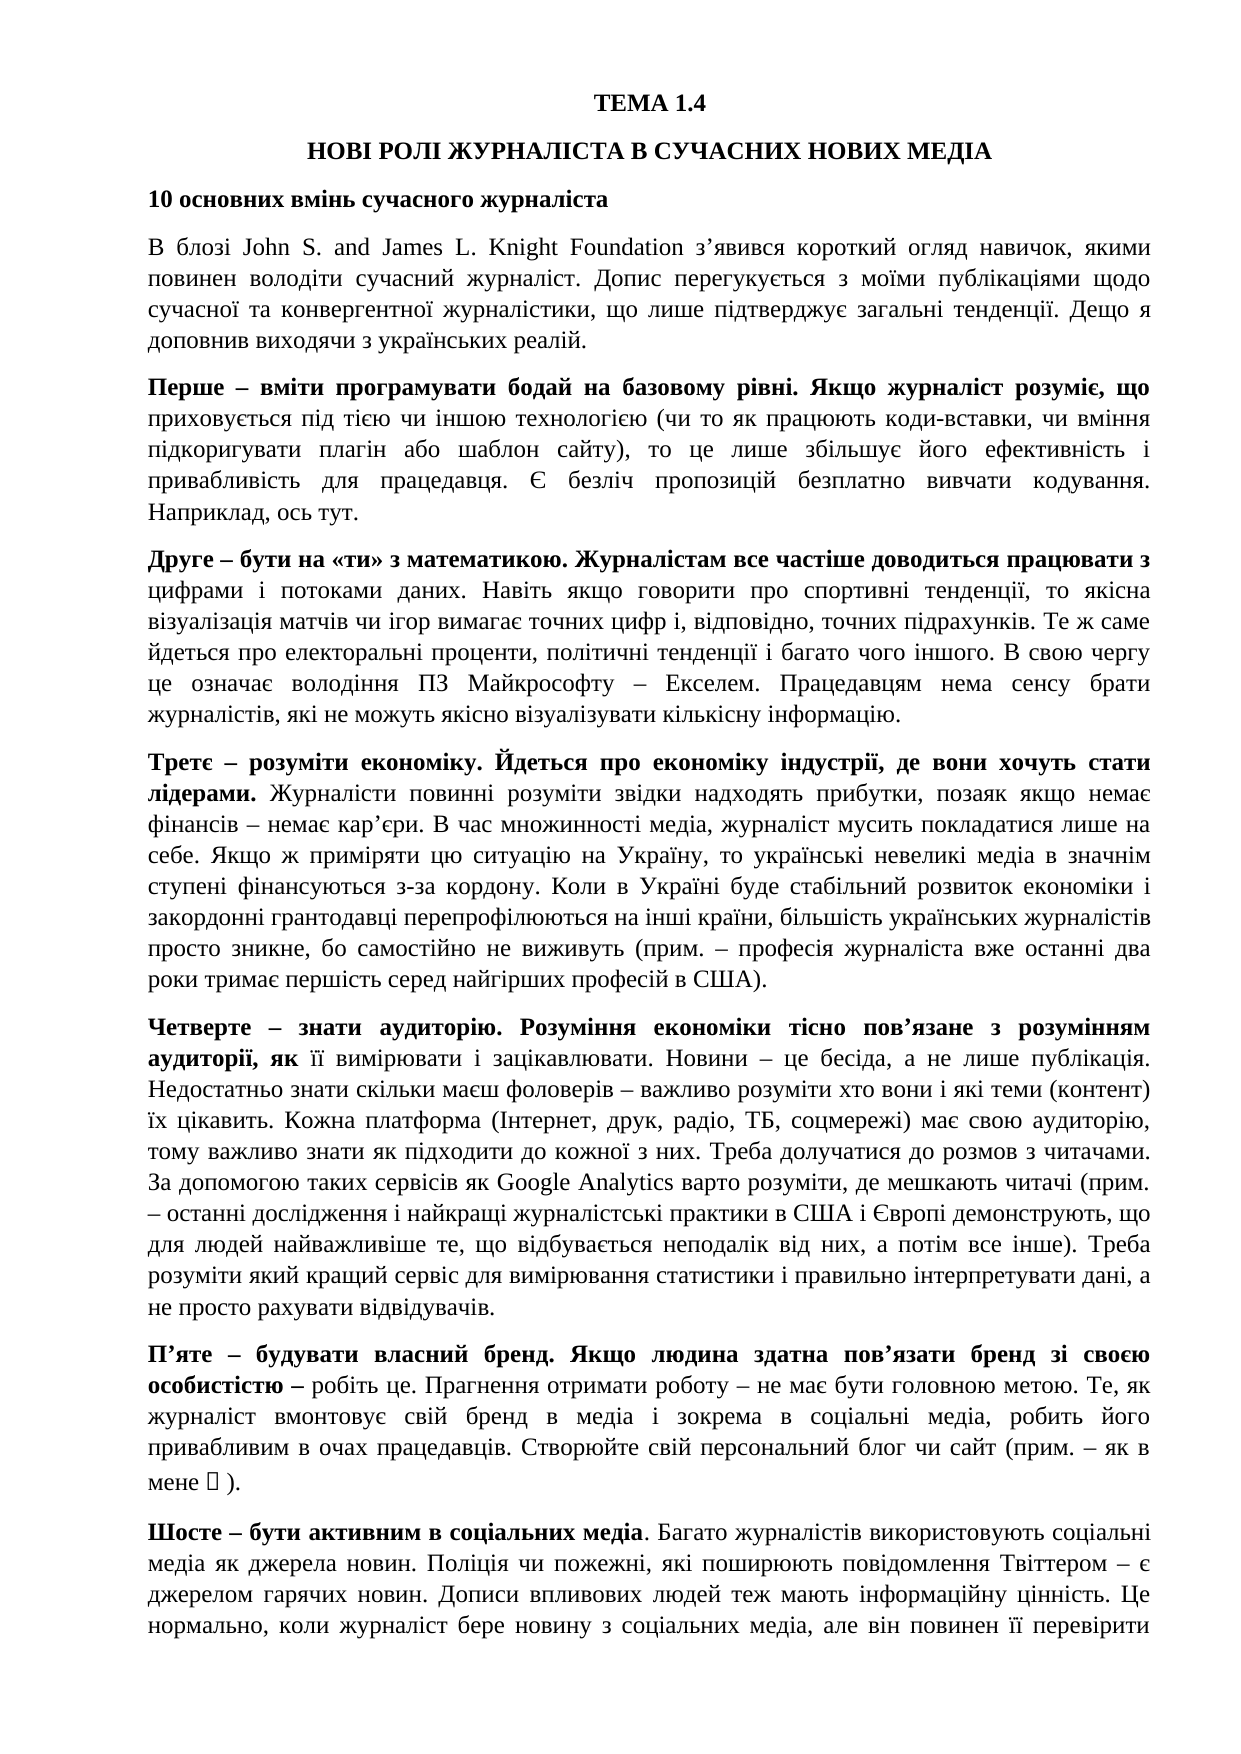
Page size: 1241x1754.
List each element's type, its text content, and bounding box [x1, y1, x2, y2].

text Перше – вміти програмувати бодай на базовому рівні. Якщо журналіст розуміє, що приховується під тією чи іншою технологією (чи то як працюють коди-вставки, чи вміння підкоригувати плагін або шаблон сайту), то це лише збільшує його ефективність і привабливість для працедавця. Є безліч пропозицій безплатно вивчати кодування. Наприклад, ось тут. [148, 372, 1152, 525]
text НОВІ РОЛІ ЖУРНАЛІСТА В СУЧАСНИХ НОВИХ МЕДІА [148, 136, 1152, 165]
text П’яте – будувати власний бренд. Якщо людина здатна пов’язати бренд зі своєю особистістю – робіть це. Прагнення отримати роботу – не має бути головною метою. Те, як журналіст вмонтовує свій бренд в медіа і зокрема в соціальні медіа, робить його привабливим в очах працедавців. Створюйте свій персональний блог чи сайт (прим. – як в мене 🙂 ). [148, 1339, 1152, 1498]
text Третє – розуміти економіку. Йдеться про економіку індустрії, де вони хочуть стати лідерами. Журналісти повинні розуміти звідки надходять прибутки, позаяк якщо немає фінансів – немає кар’єри. В час множинності медіа, журналіст мусить покладатися лише на себе. Якщо ж приміряти цю ситуацію на Україну, то українські невеликі медіа в значнім ступені фінансуються з-за кордону. Коли в Україні буде стабільний розвиток економіки і закордонні грантодавці перепрофілюються на інші країни, більшість українських журналістів просто зникне, бо самостійно не виживуть (прим. – професія журналіста вже останні два роки тримає першість серед найгірших професій в США). [148, 747, 1152, 993]
text 10 основних вмінь сучасного журналіста [148, 184, 1152, 213]
text Четверте – знати аудиторію. Розуміння економіки тісно пов’язане з розумінням аудиторії, як її вимірювати і зацікавлювати. Новини – це бесіда, а не лише публікація. Недостатньо знати скільки маєш фоловерів – важливо розуміти хто вони і які теми (контент) їх цікавить. Кожна платформа (Інтернет, друк, радіо, ТБ, соцмережі) має свою аудиторію, тому важливо знати як підходити до кожної з них. Треба долучатися до розмов з читачами. За допомогою таких сервісів як Google Analytics варто розуміти, де мешкають читачі (прим. – останні дослідження і найкращі журналістські практики в США і Європі демонструють, що для людей найважливіше те, що відбувається неподалік від них, а потім все інше). Треба розуміти який кращий сервіс для вимірювання статистики і правильно інтерпретувати дані, а не просто рахувати відвідувачів. [148, 1012, 1152, 1320]
text Друге – бути на «ти» з математикою. Журналістам все частіше доводиться працювати з цифрами і потоками даних. Навіть якщо говорити про спортивні тенденції, то якісна візуалізація матчів чи ігор вимагає точних цифр і, відповідно, точних підрахунків. Те ж саме йдеться про електоральні проценти, політичні тенденції і багато чого іншого. В свою чергу це означає володіння ПЗ Майкрософту – Екселем. Працедавцям нема сенсу брати журналістів, які не можуть якісно візуалізувати кількісну інформацію. [148, 544, 1152, 728]
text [148, 1517, 1152, 1639]
text ТЕМА 1.4 [148, 88, 1152, 117]
text В блозі John S. and James L. Knight Foundation з’явився короткий огляд навичок, якими повинен володіти сучасний журналіст. Допис перегукується з моїми публікаціями щодо сучасної та конвергентної журналістики, що лише підтверджує загальні тенденції. Дещо я доповнив виходячи з українських реалій. [148, 232, 1152, 353]
